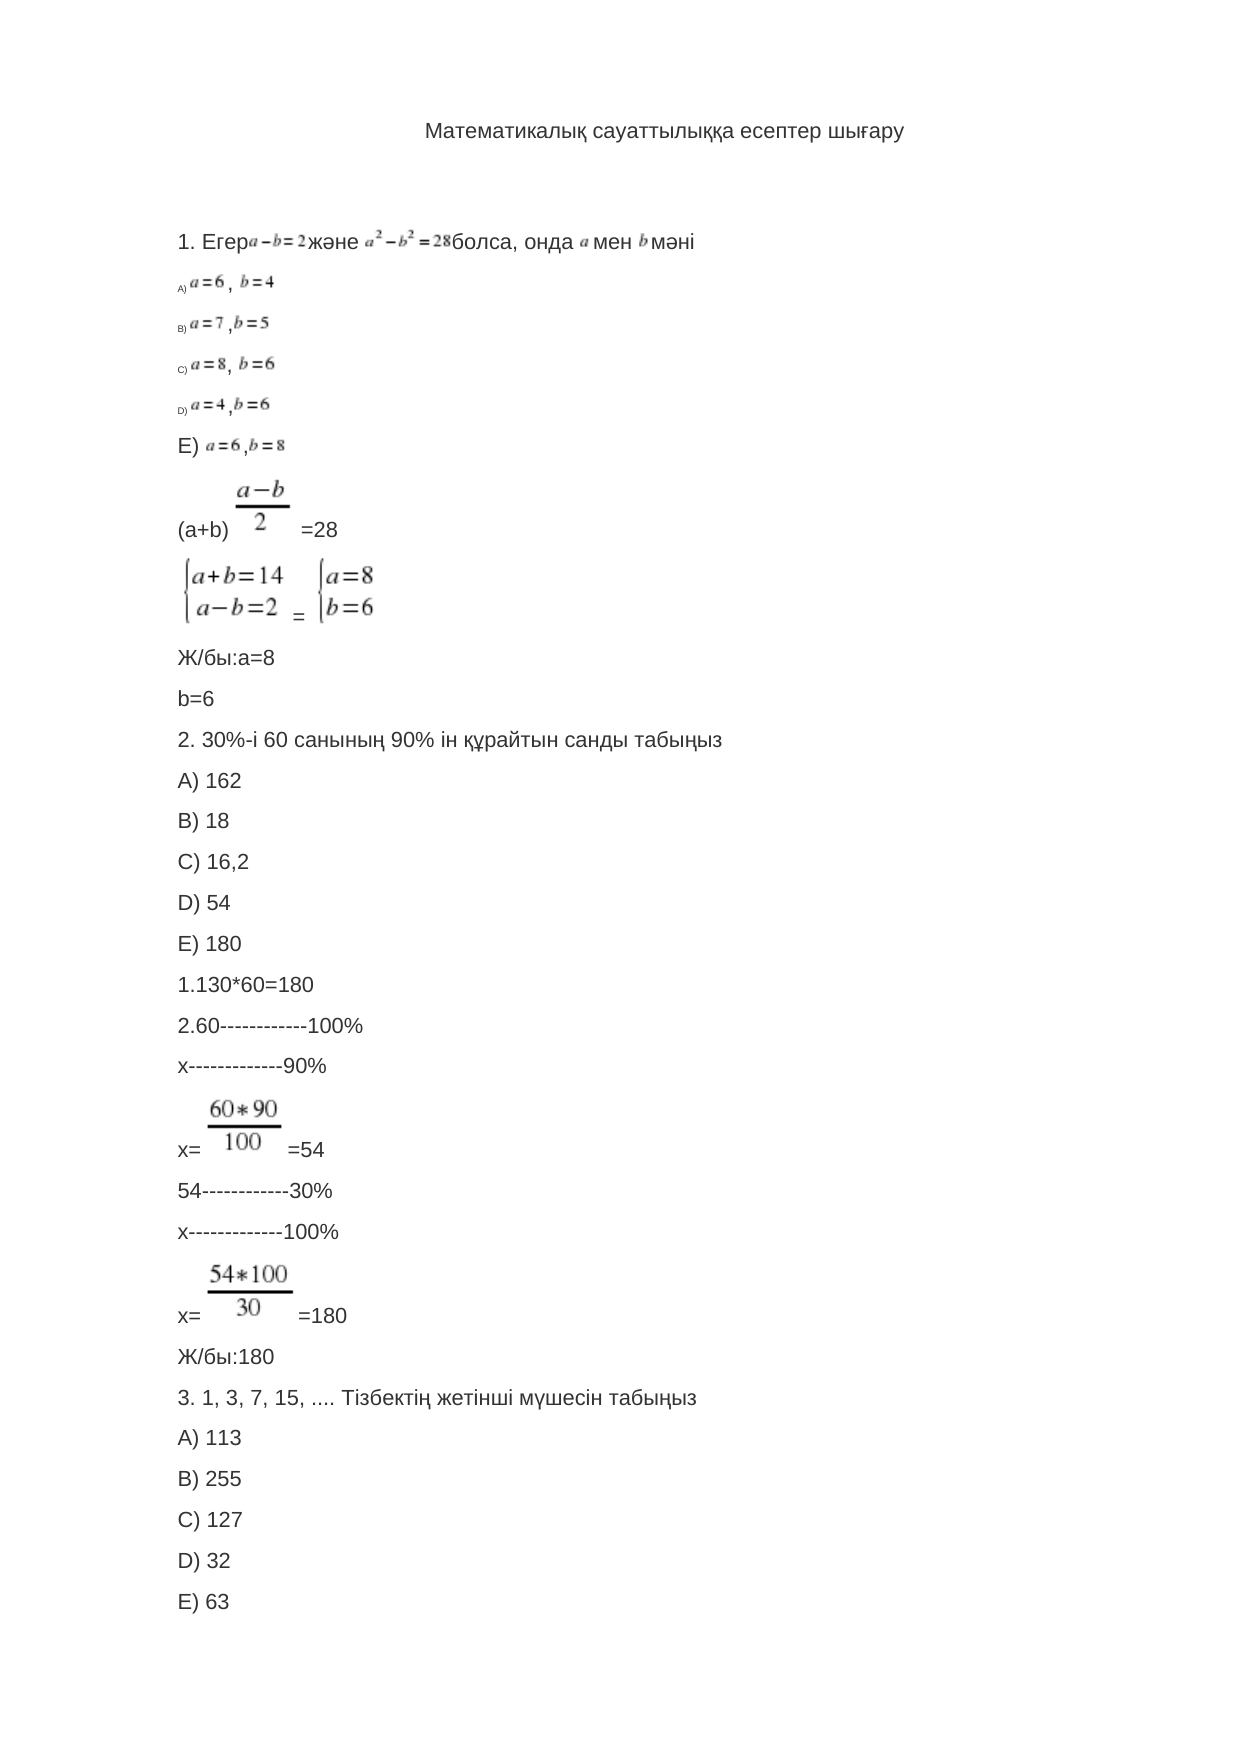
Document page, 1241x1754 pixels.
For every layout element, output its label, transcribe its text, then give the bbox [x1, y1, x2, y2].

picture [579, 236, 593, 250]
picture [238, 355, 275, 373]
picture [248, 233, 308, 250]
picture [233, 396, 270, 413]
picture [201, 1259, 298, 1324]
picture [228, 474, 295, 538]
picture [248, 437, 286, 454]
picture [364, 227, 452, 250]
picture [205, 437, 243, 454]
table_cell 2. 30%-і 60 санының 90% ін құрайтын санды табыңыз A) 162 B) 18 C) 16,2 D) 54 E) 180 1.130*60=180 2.60------------100% х-------------90% х==54 54------------30% х-------------100% х==180 Ж/бы:180 [177, 727, 1182, 1384]
picture [311, 558, 382, 625]
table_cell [177, 1384, 1182, 1629]
text Математикалық сауаттылыққа есептер шығару [177, 118, 1152, 143]
picture [189, 273, 227, 291]
picture [177, 558, 290, 625]
picture [239, 273, 277, 291]
picture [638, 233, 651, 250]
picture [190, 396, 228, 413]
picture [233, 314, 270, 332]
table_header 1. Егержәне болса, онда мен мәні A) , B) , C) , D) , E) , (a+b) =28 = Ж/бы:а=8 b=6 [177, 228, 1182, 727]
picture [190, 355, 227, 373]
picture [201, 1094, 288, 1158]
picture [189, 314, 227, 332]
